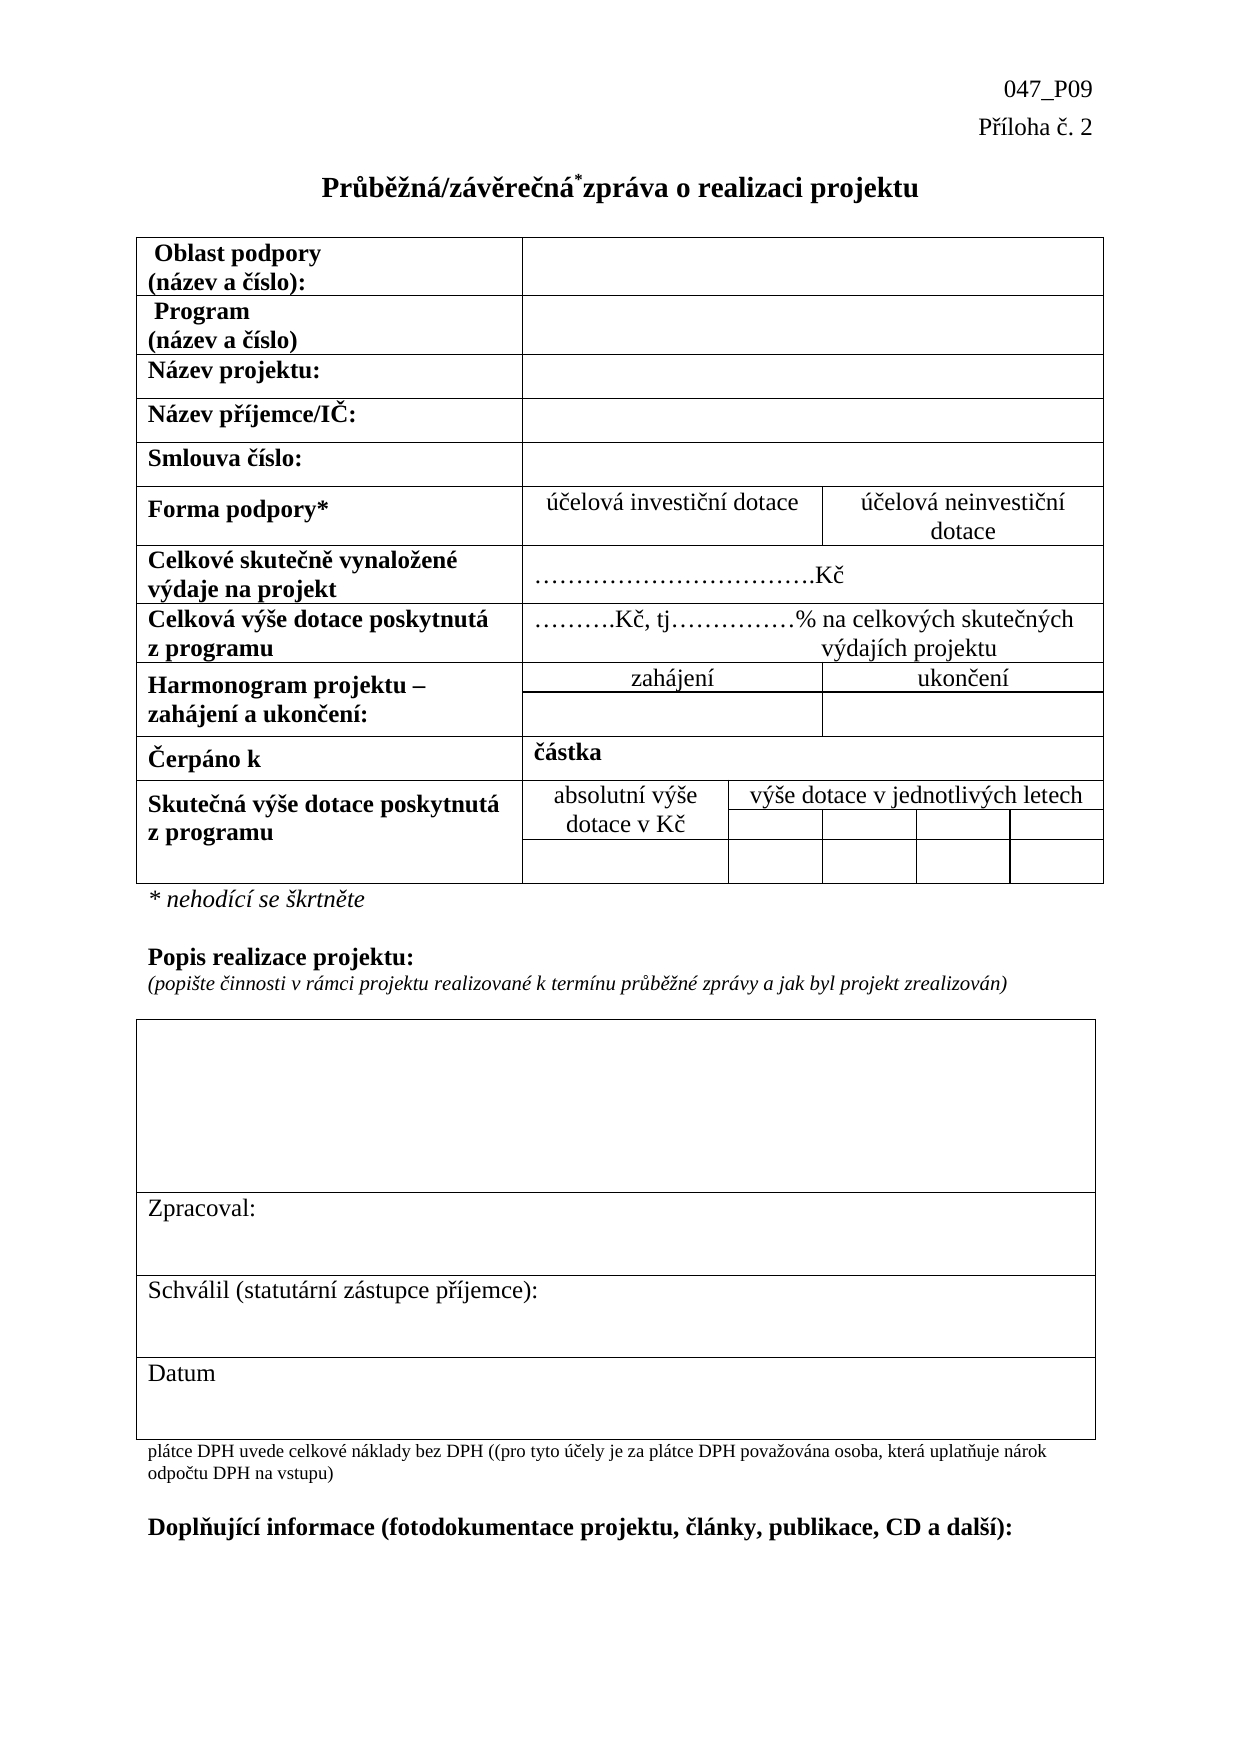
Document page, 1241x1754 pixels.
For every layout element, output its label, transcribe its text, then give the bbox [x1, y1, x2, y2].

table_cell Skutečná výše dotace poskytnutá z programu [137, 781, 522, 883]
table_cell Název příjemce/IČ: [137, 399, 522, 442]
table_cell [823, 693, 1103, 736]
table_header Oblast podpory (název a číslo): [137, 238, 522, 295]
table_cell Harmonogram projektu – zahájení a ukončení: [137, 663, 522, 736]
text Doplňující informace (fotodokumentace projektu, články, publikace, CD a další): [148, 1512, 1092, 1541]
table_cell [523, 840, 728, 883]
table_cell ……….Kč, tj……………% na celkových skutečných výdajích projektu [523, 604, 1103, 662]
text (popište činnosti v rámci projektu realizované k termínu průběžné zprávy a jak byl projekt zrealizován) [148, 971, 1092, 994]
table_cell …………………………….Kč [523, 546, 1103, 603]
table_cell Datum [137, 1358, 1095, 1439]
table_header [137, 1020, 1095, 1192]
table_cell Celkové skutečně vynaložené výdaje na projekt [137, 546, 522, 603]
table_cell Schválil (statutární zástupce příjemce): [137, 1276, 1095, 1357]
table_cell Program (název a číslo) [137, 296, 522, 354]
text * nehodící se škrtněte [148, 884, 1092, 913]
table_cell [917, 810, 1009, 839]
table_cell [823, 840, 916, 883]
table_cell [823, 810, 916, 839]
table_cell Smlouva číslo: [137, 443, 522, 486]
table_cell [523, 443, 1103, 486]
text Popis realizace projektu: [148, 942, 1092, 971]
table_cell zahájení [523, 663, 822, 691]
table_cell účelová neinvestiční dotace [823, 487, 1103, 544]
text plátce DPH uvede celkové náklady bez DPH ((pro tyto účely je za plátce DPH považována osoba, která uplatňuje nárok odpočtu DPH na vstupu) [148, 1440, 1092, 1483]
table_cell [729, 810, 822, 839]
table_cell [523, 296, 1103, 354]
table_cell [523, 355, 1103, 398]
table_cell [917, 840, 1009, 883]
table_cell [523, 693, 822, 736]
table_cell Název projektu: [137, 355, 522, 398]
table_cell [1011, 840, 1103, 883]
table_cell Celková výše dotace poskytnutá z programu [137, 604, 522, 662]
table_cell ukončení [823, 663, 1103, 691]
table_cell účelová investiční dotace [523, 487, 822, 544]
table_cell [1011, 810, 1103, 839]
table_cell částka [523, 737, 1103, 779]
table_cell [523, 399, 1103, 442]
table_cell Forma podpory* [137, 487, 522, 544]
table_cell [729, 840, 822, 883]
text Příloha č. 2 [148, 112, 1092, 141]
text Průběžná/závěrečná*zpráva o realizaci projektu [148, 170, 1092, 203]
table_header [523, 238, 1103, 295]
table_cell výše dotace v jednotlivých letech [729, 781, 1103, 809]
table_cell Čerpáno k [137, 737, 522, 779]
table_cell absolutní výše dotace v Kč [523, 781, 728, 839]
table_cell Zpracoval: [137, 1193, 1095, 1274]
